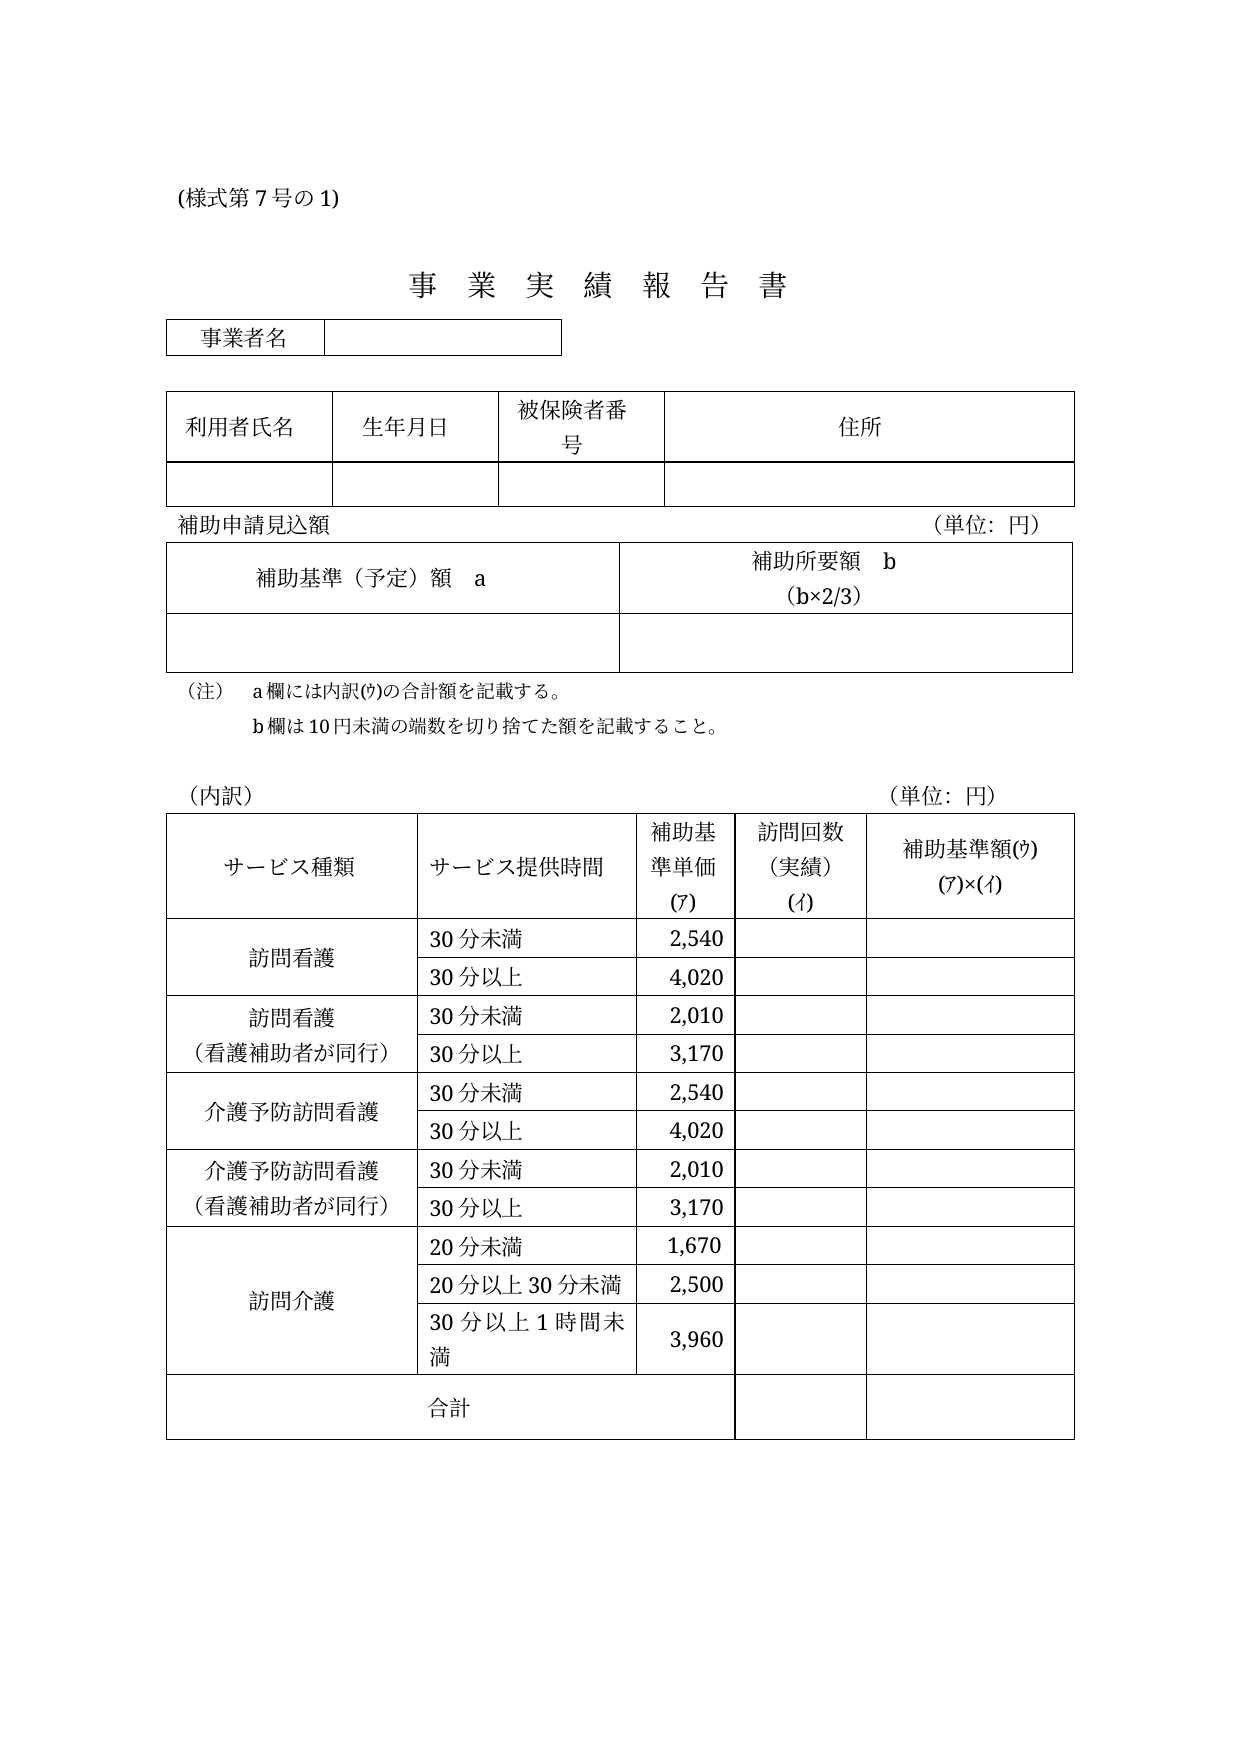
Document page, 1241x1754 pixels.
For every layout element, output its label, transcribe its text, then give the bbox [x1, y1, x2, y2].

table_header サービス提供時間 [418, 814, 636, 918]
table_header 補助基準（予定）額 a [167, 543, 619, 612]
table_cell [736, 1111, 866, 1149]
table_cell 訪問介護 [167, 1227, 417, 1373]
table_cell 2,540 [637, 1073, 734, 1110]
table_cell 30分未満 [418, 996, 636, 1033]
table_cell 訪問看護 [167, 919, 417, 995]
table_cell 30分以上 [418, 1188, 636, 1226]
table_cell 30分未満 [418, 919, 636, 957]
text 補助申請見込額 （単位：円） [177, 507, 1063, 542]
table_cell [333, 463, 498, 506]
table_cell [736, 958, 866, 995]
table_cell [736, 1265, 866, 1303]
table_header サービス種類 [167, 814, 417, 918]
table_cell 2,010 [637, 1150, 734, 1187]
table_cell [867, 1265, 1074, 1303]
table_cell 30分未満 [418, 1073, 636, 1110]
table_cell 30分未満 [418, 1150, 636, 1187]
table_cell [736, 1035, 866, 1072]
table_header 生年月日 [333, 392, 498, 461]
table_cell 合計 [167, 1375, 734, 1439]
table_cell 4,020 [637, 1111, 734, 1149]
table_cell 3,170 [637, 1188, 734, 1226]
table_header [325, 320, 561, 354]
table_cell [736, 1188, 866, 1226]
table_cell [736, 919, 866, 957]
table_header 住所 [665, 392, 1074, 461]
table_cell [867, 1111, 1074, 1149]
table_header 補助基準単価(ｱ) [637, 814, 734, 918]
table_cell 30分以上 [418, 1111, 636, 1149]
table_cell [499, 463, 664, 506]
table_cell [867, 996, 1074, 1033]
text (様式第7号の1) [177, 179, 1063, 214]
table_cell 30分以上1時間未満 [418, 1304, 636, 1373]
table_cell [867, 1035, 1074, 1072]
table_cell [867, 1188, 1074, 1226]
table_cell [867, 1150, 1074, 1187]
table_cell 2,010 [637, 996, 734, 1033]
table_cell [736, 1375, 866, 1439]
table_cell 介護予防訪問看護 （看護補助者が同行） [167, 1150, 417, 1226]
table_cell [736, 996, 866, 1033]
table_cell [867, 958, 1074, 995]
table_cell [167, 463, 332, 506]
text 事 業 実 績 報 告 書 [177, 249, 1019, 319]
table_cell [665, 463, 1074, 506]
table_cell 訪問看護 （看護補助者が同行） [167, 996, 417, 1072]
table_cell [867, 1375, 1074, 1439]
table_header 被保険者番号 [499, 392, 664, 461]
table_cell [167, 614, 619, 672]
table_header 訪問回数（実績）(ｲ) [736, 814, 866, 918]
text （注） a欄には内訳(ｳ)の合計額を記載する。 [177, 673, 1019, 708]
table_header 事業者名 [167, 320, 324, 354]
table_cell 2,500 [637, 1265, 734, 1303]
text b欄は10円未満の端数を切り捨てた額を記載すること。 [177, 708, 1019, 743]
table_cell [867, 1227, 1074, 1264]
table_cell [867, 1073, 1074, 1110]
table_cell [736, 1150, 866, 1187]
table_header 補助基準額(ｳ) (ｱ)×(ｲ) [867, 814, 1074, 918]
table_cell 4,020 [637, 958, 734, 995]
text （内訳） （単位：円） [177, 778, 1063, 812]
table_cell 介護予防訪問看護 [167, 1073, 417, 1149]
table_cell 20分以上30分未満 [418, 1265, 636, 1303]
table_header 利用者氏名 [167, 392, 332, 461]
table_header 補助所要額 b （b×2/3） [620, 543, 1072, 612]
table_cell 20分未満 [418, 1227, 636, 1264]
table_cell 30分以上 [418, 1035, 636, 1072]
table_cell 30分以上 [418, 958, 636, 995]
table_cell [867, 919, 1074, 957]
table_cell [736, 1073, 866, 1110]
table_cell [736, 1304, 866, 1373]
table_cell [736, 1227, 866, 1264]
table_cell [867, 1304, 1074, 1373]
table_cell 3,960 [637, 1304, 734, 1373]
table_cell [620, 614, 1072, 672]
table_cell 3,170 [637, 1035, 734, 1072]
table_cell 1,670 [637, 1227, 734, 1264]
table_cell 2,540 [637, 919, 734, 957]
